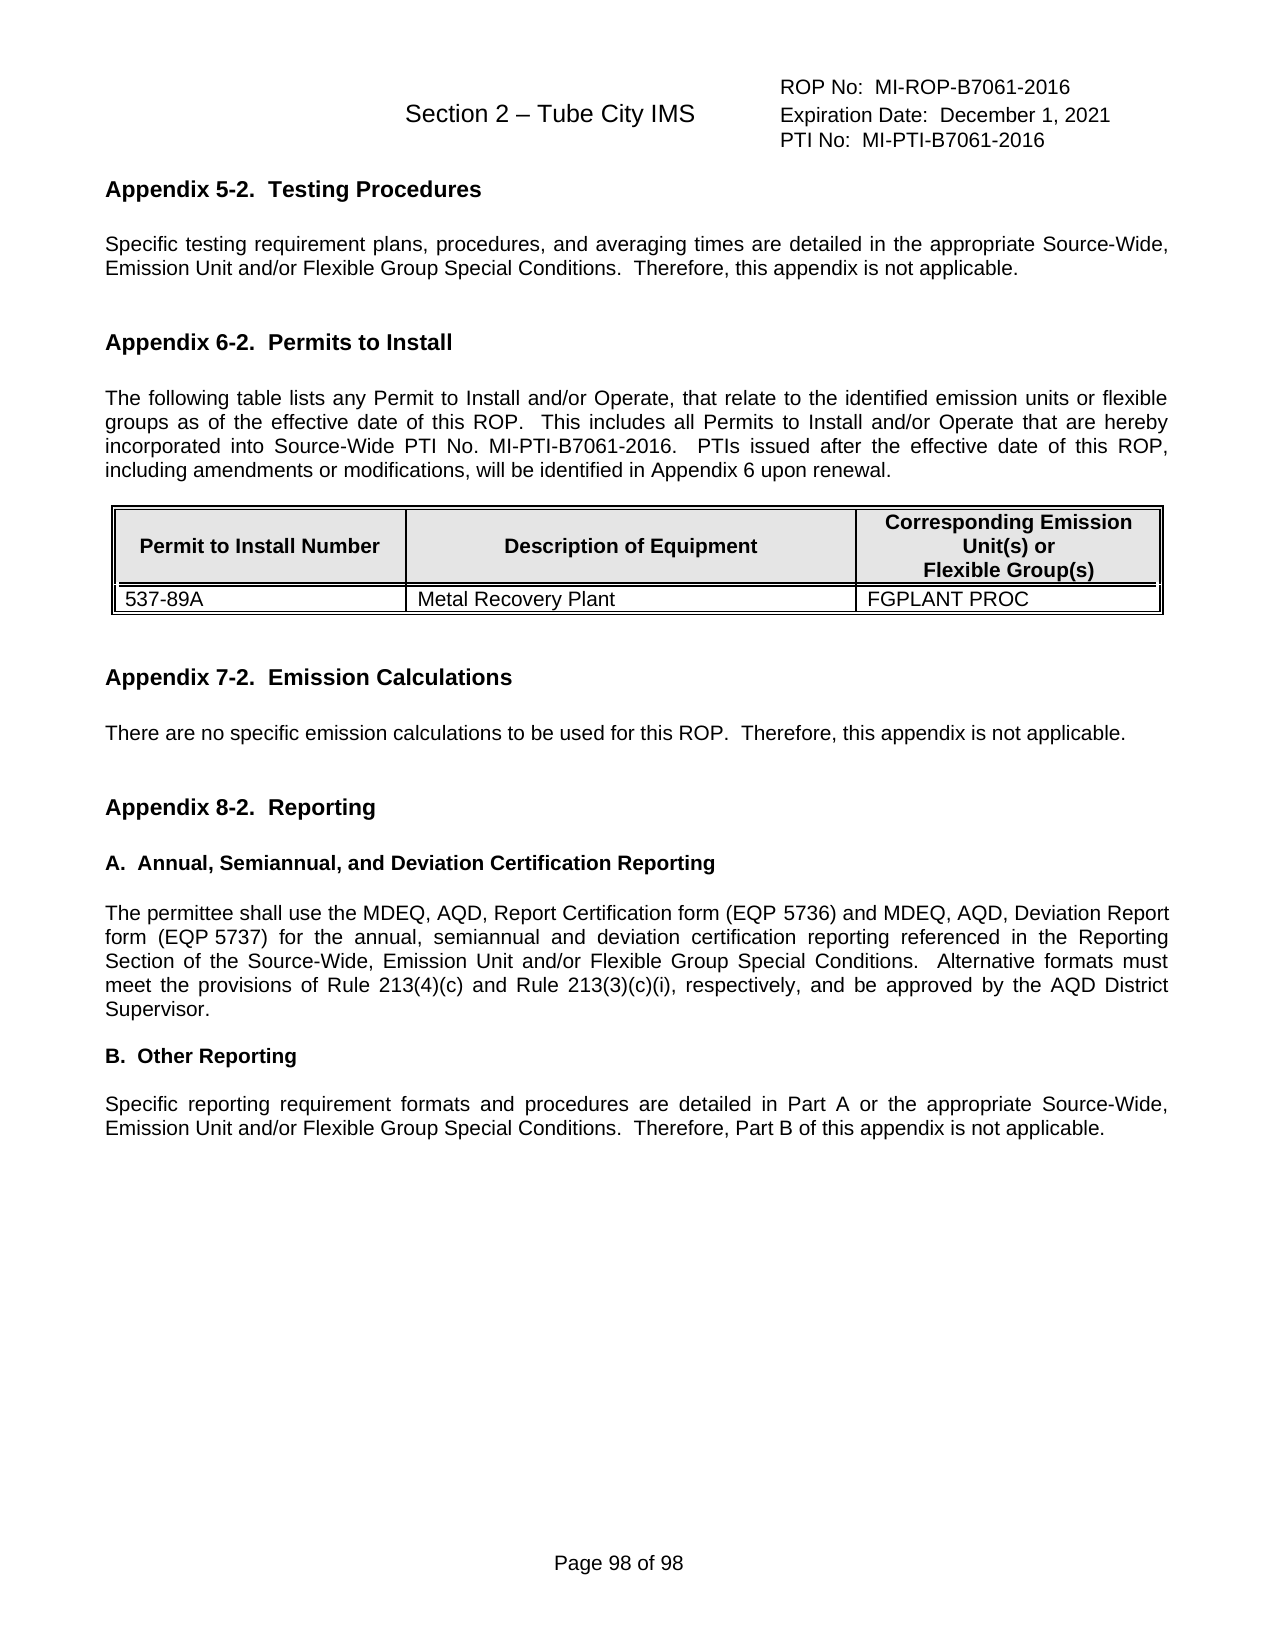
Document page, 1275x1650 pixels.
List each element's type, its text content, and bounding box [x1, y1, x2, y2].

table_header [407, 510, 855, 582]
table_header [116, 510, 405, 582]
text B. Other Reporting [105, 1044, 1170, 1068]
text The permittee shall use the MDEQ, AQD, Report Certification form (EQP 5736) and MDEQ, AQD, Deviation Report form (EQP 5737) for the annual, semiannual and deviation certification reporting referenced in the Reporting Section of the Source-Wide, Emission Unit and/or Flexible Group Special Conditions. Alternative formats must meet the provisions of Rule 213(4)(c) and Rule 213(3)(c)(i), respectively, and be approved by the AQD District Supervisor. [105, 901, 1170, 1020]
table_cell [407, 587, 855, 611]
text Specific reporting requirement formats and procedures are detailed in Part A or the appropriate Source-Wide, Emission Unit and/or Flexible Group Special Conditions. Therefore, Part B of this appendix is not applicable. [105, 1092, 1170, 1140]
subtitle Appendix 7-2. Emission Calculations [105, 664, 1170, 691]
subtitle Appendix 5-2. Testing Procedures [105, 176, 1170, 202]
text The following table lists any Permit to Install and/or Operate, that relate to the identified emission units or flexible groups as of the effective date of this ROP. This includes all Permits to Install and/or Operate that are hereby incorporated into Source-Wide PTI No. MI-PTI-B7061-2016. PTIs issued after the effective date of this ROP, including amendments or modifications, will be identified in Appendix 6 upon renewal. [105, 386, 1170, 481]
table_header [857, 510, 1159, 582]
subtitle Appendix 8-2. Reporting [105, 794, 1170, 820]
text There are no specific emission calculations to be used for this ROP. Therefore, this appendix is not applicable. [105, 721, 1170, 745]
text A. Annual, Semiannual, and Deviation Certification Reporting [105, 850, 1170, 874]
subtitle Appendix 6-2. Permits to Install [105, 329, 1170, 355]
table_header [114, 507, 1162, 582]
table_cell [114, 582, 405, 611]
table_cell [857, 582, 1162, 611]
text Specific testing requirement plans, procedures, and averaging times are detailed in the appropriate Source-Wide, Emission Unit and/or Flexible Group Special Conditions. Therefore, this appendix is not applicable. [105, 232, 1170, 280]
